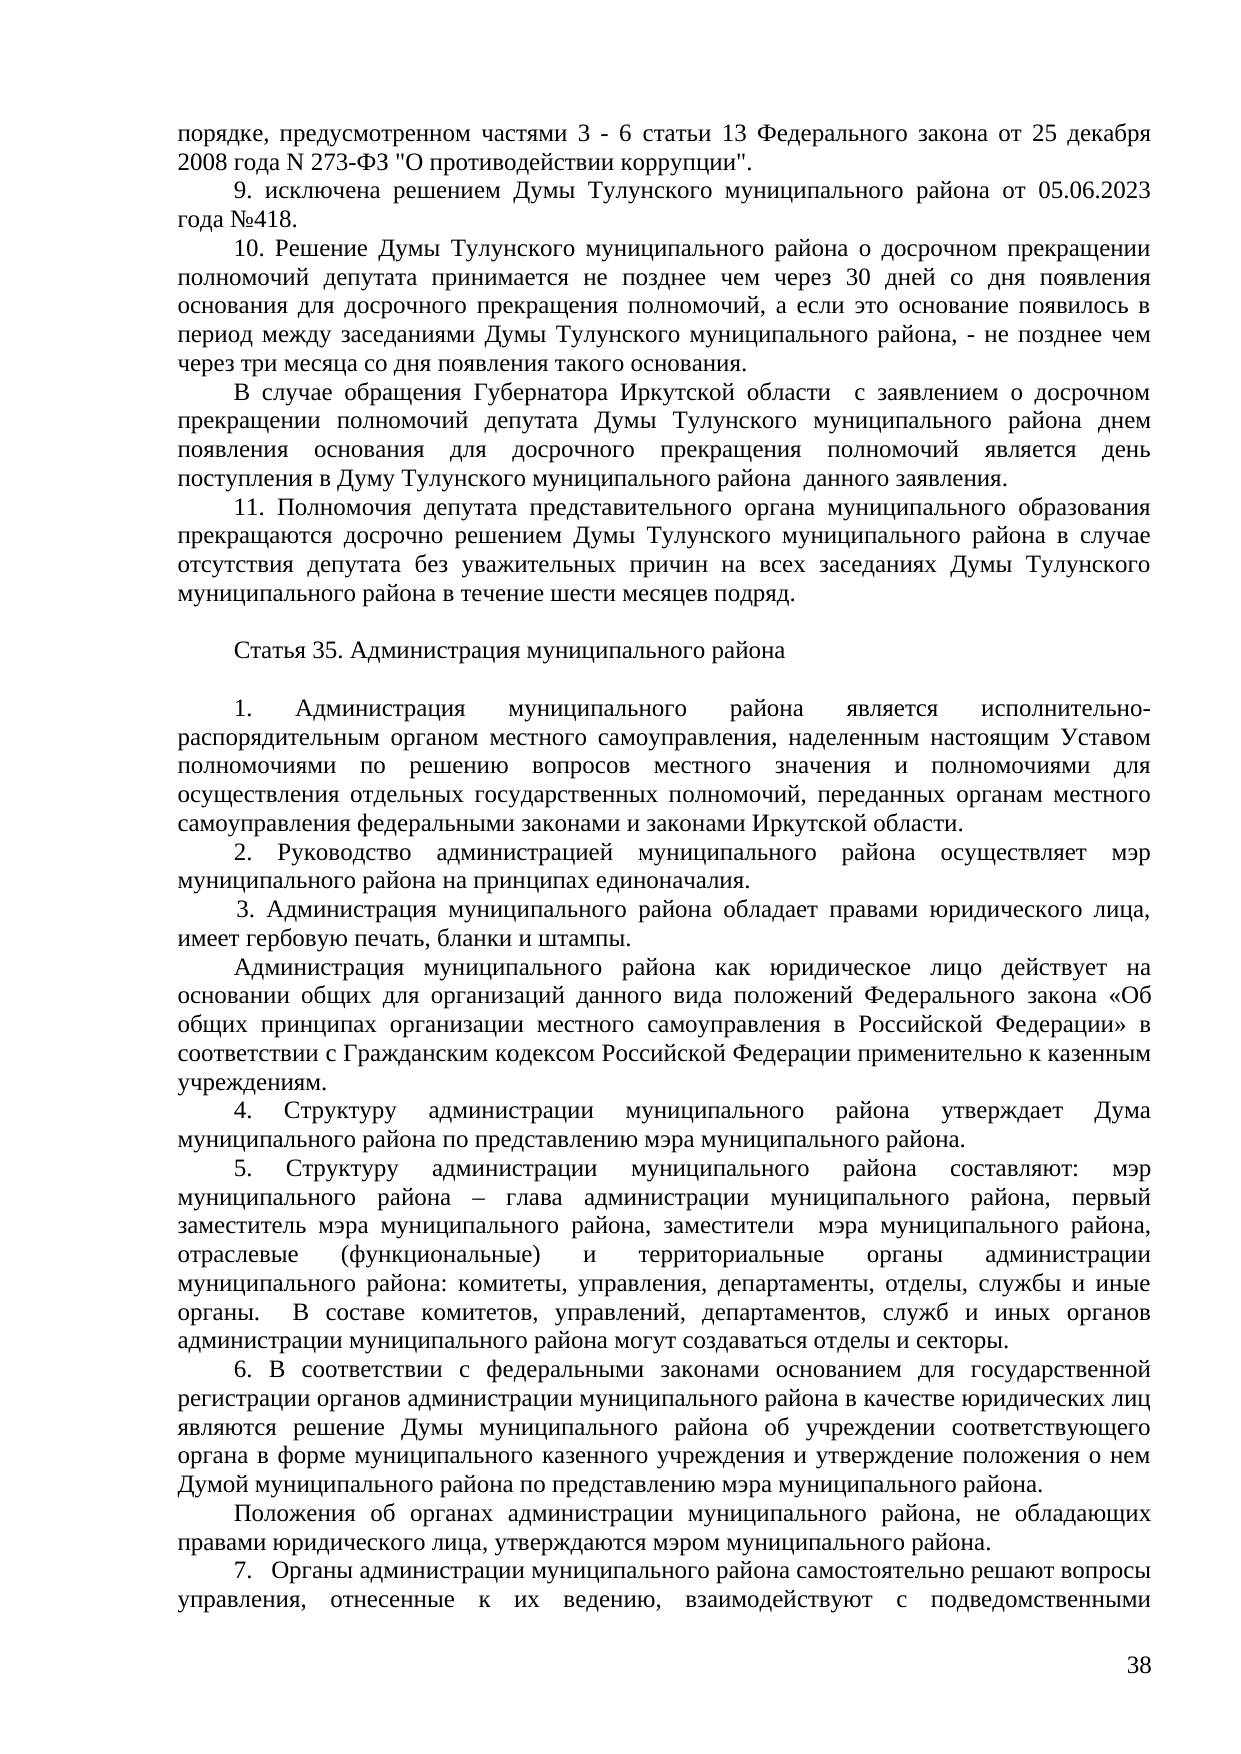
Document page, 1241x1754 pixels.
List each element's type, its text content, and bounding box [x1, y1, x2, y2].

text 10. Решение Думы Тулунского муниципального района о досрочном прекращении полномочий депутата принимается не позднее чем через 30 дней со дня появления основания для досрочного прекращения полномочий, а если это основание появилось в период между заседаниями Думы Тулунского муниципального района, - не позднее чем через три месяца со дня появления такого основания. [177, 233, 1152, 377]
text 11. Полномочия депутата представительного органа муниципального образования прекращаются досрочно решением Думы Тулунского муниципального района в случае отсутствия депутата без уважительных причин на всех заседаниях Думы Тулунского муниципального района в течение шести месяцев подряд. [177, 492, 1152, 607]
text 3. Администрация муниципального района обладает правами юридического лица, имеет гербовую печать, бланки и штампы. [177, 894, 1152, 952]
text Статья 35. Администрация муниципального района [177, 636, 1152, 664]
text 5. Структуру администрации муниципального района составляют: мэр муниципального района – глава администрации муниципального района, первый заместитель мэра муниципального района, заместители мэра муниципального района, отраслевые (функциональные) и территориальные органы администрации муниципального района: комитеты, управления, департаменты, отделы, службы и иные органы. В составе комитетов, управлений, департаментов, служб и иных органов администрации муниципального района могут создаваться отделы и секторы. [177, 1153, 1152, 1354]
text 6. В соответствии с федеральными законами основанием для государственной регистрации органов администрации муниципального района в качестве юридических лиц являются решение Думы муниципального района об учреждении соответствующего органа в форме муниципального казенного учреждения и утверждение положения о нем Думой муниципального района по представлению мэра муниципального района. [177, 1354, 1152, 1498]
text 1. Администрация муниципального района является исполнительно-распорядительным органом местного самоуправления, наделенным настоящим Уставом полномочиями по решению вопросов местного значения и полномочиями для осуществления отдельных государственных полномочий, переданных органам местного самоуправления федеральными законами и законами Иркутской области. [177, 693, 1152, 837]
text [177, 118, 1152, 176]
text 9. исключена решением Думы Тулунского муниципального района от 05.06.2023 года №418. [177, 176, 1152, 233]
text Администрация муниципального района как юридическое лицо действует на основании общих для организаций данного вида положений Федерального закона «Об общих принципах организации местного самоуправления в Российской Федерации» в соответствии с Гражданским кодексом Российской Федерации применительно к казенным учреждениям. [177, 952, 1152, 1096]
text 2. Руководство администрацией муниципального района осуществляет мэр муниципального района на принципах единоначалия. [177, 837, 1152, 894]
text В случае обращения Губернатора Иркутской области с заявлением о досрочном прекращении полномочий депутата Думы Тулунского муниципального района днем появления основания для досрочного прекращения полномочий является день поступления в Думу Тулунского муниципального района данного заявления. [177, 377, 1152, 492]
text Положения об органах администрации муниципального района, не обладающих правами юридического лица, утверждаются мэром муниципального района. [177, 1498, 1152, 1556]
text 4. Структуру администрации муниципального района утверждает Дума муниципального района по представлению мэра муниципального района. [177, 1096, 1152, 1153]
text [177, 1556, 1152, 1613]
